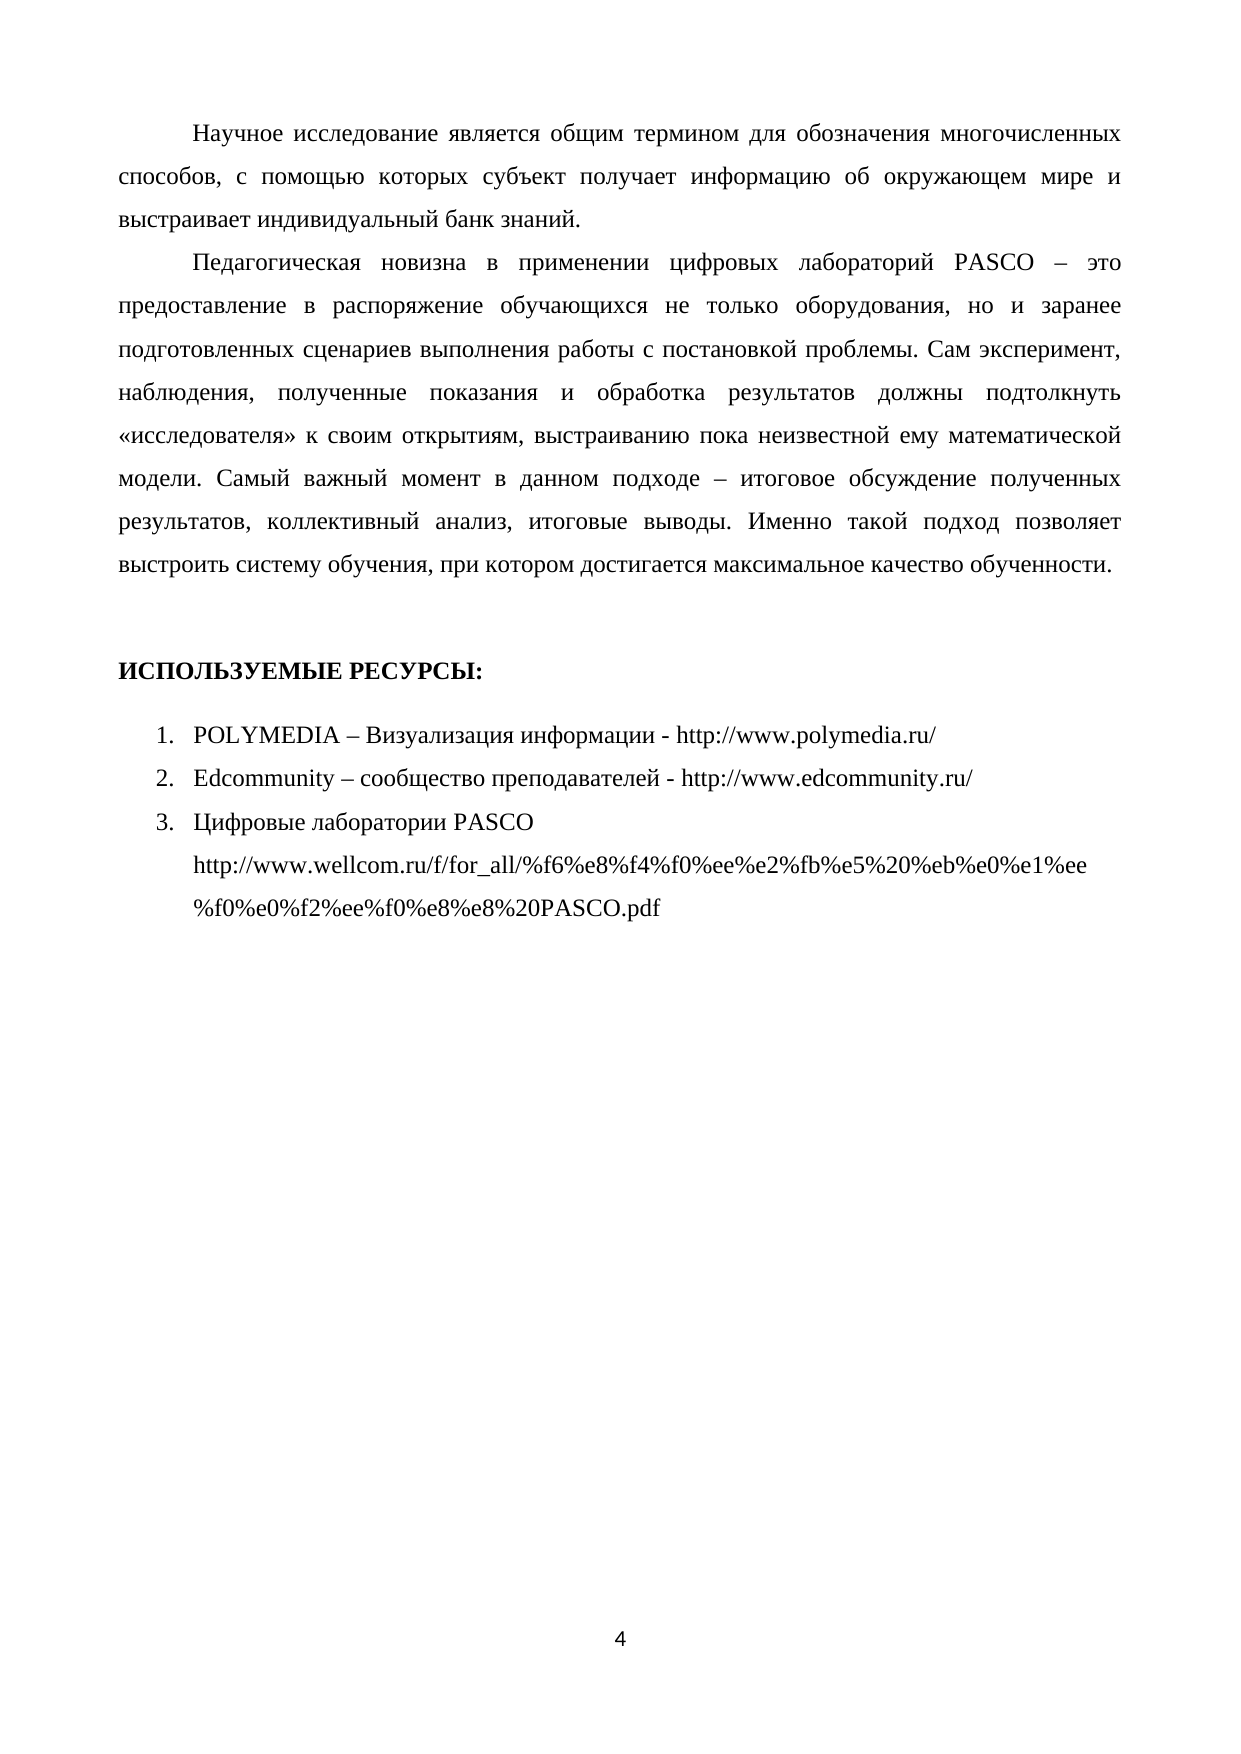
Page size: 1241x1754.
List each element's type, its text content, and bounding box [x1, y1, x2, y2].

list POLYMEDIA – Визуализация информации - http://www.polymedia.ru/ [156, 720, 1122, 749]
list http://www.wellcom.ru/f/for_all/%f6%e8%f4%f0%ee%e2%fb%e5%20%eb%e0%e1%ee%f0%e0%f2%ee%f0%e8%e8%20PASCO.pdf [193, 850, 1122, 922]
text ИСПОЛЬЗУЕМЫЕ РЕСУРСЫ: [118, 656, 1122, 685]
text Научное исследование является общим термином для обозначения многочисленных способов, с помощью которых субъект получает информацию об окружающем мире и выстраивает индивидуальный банк знаний. [118, 118, 1122, 233]
text Педагогическая новизна в применении цифровых лабораторий PASCO – это предоставление в распоряжение обучающихся не только оборудования, но и заранее подготовленных сценариев выполнения работы с постановкой проблемы. Сам эксперимент, наблюдения, полученные показания и обработка результатов должны подтолкнуть «исследователя» к своим открытиям, выстраиванию пока неизвестной ему математической модели. Самый важный момент в данном подходе – итоговое обсуждение полученных результатов, коллективный анализ, итоговые выводы. Именно такой подход позволяет выстроить систему обучения, при котором достигается максимальное качество обученности. [118, 247, 1122, 578]
list Цифровые лаборатории PASCO [156, 807, 1122, 835]
list Еdcommunity – сообщество преподавателей - http://www.edcommunity.ru/ [156, 763, 1122, 792]
